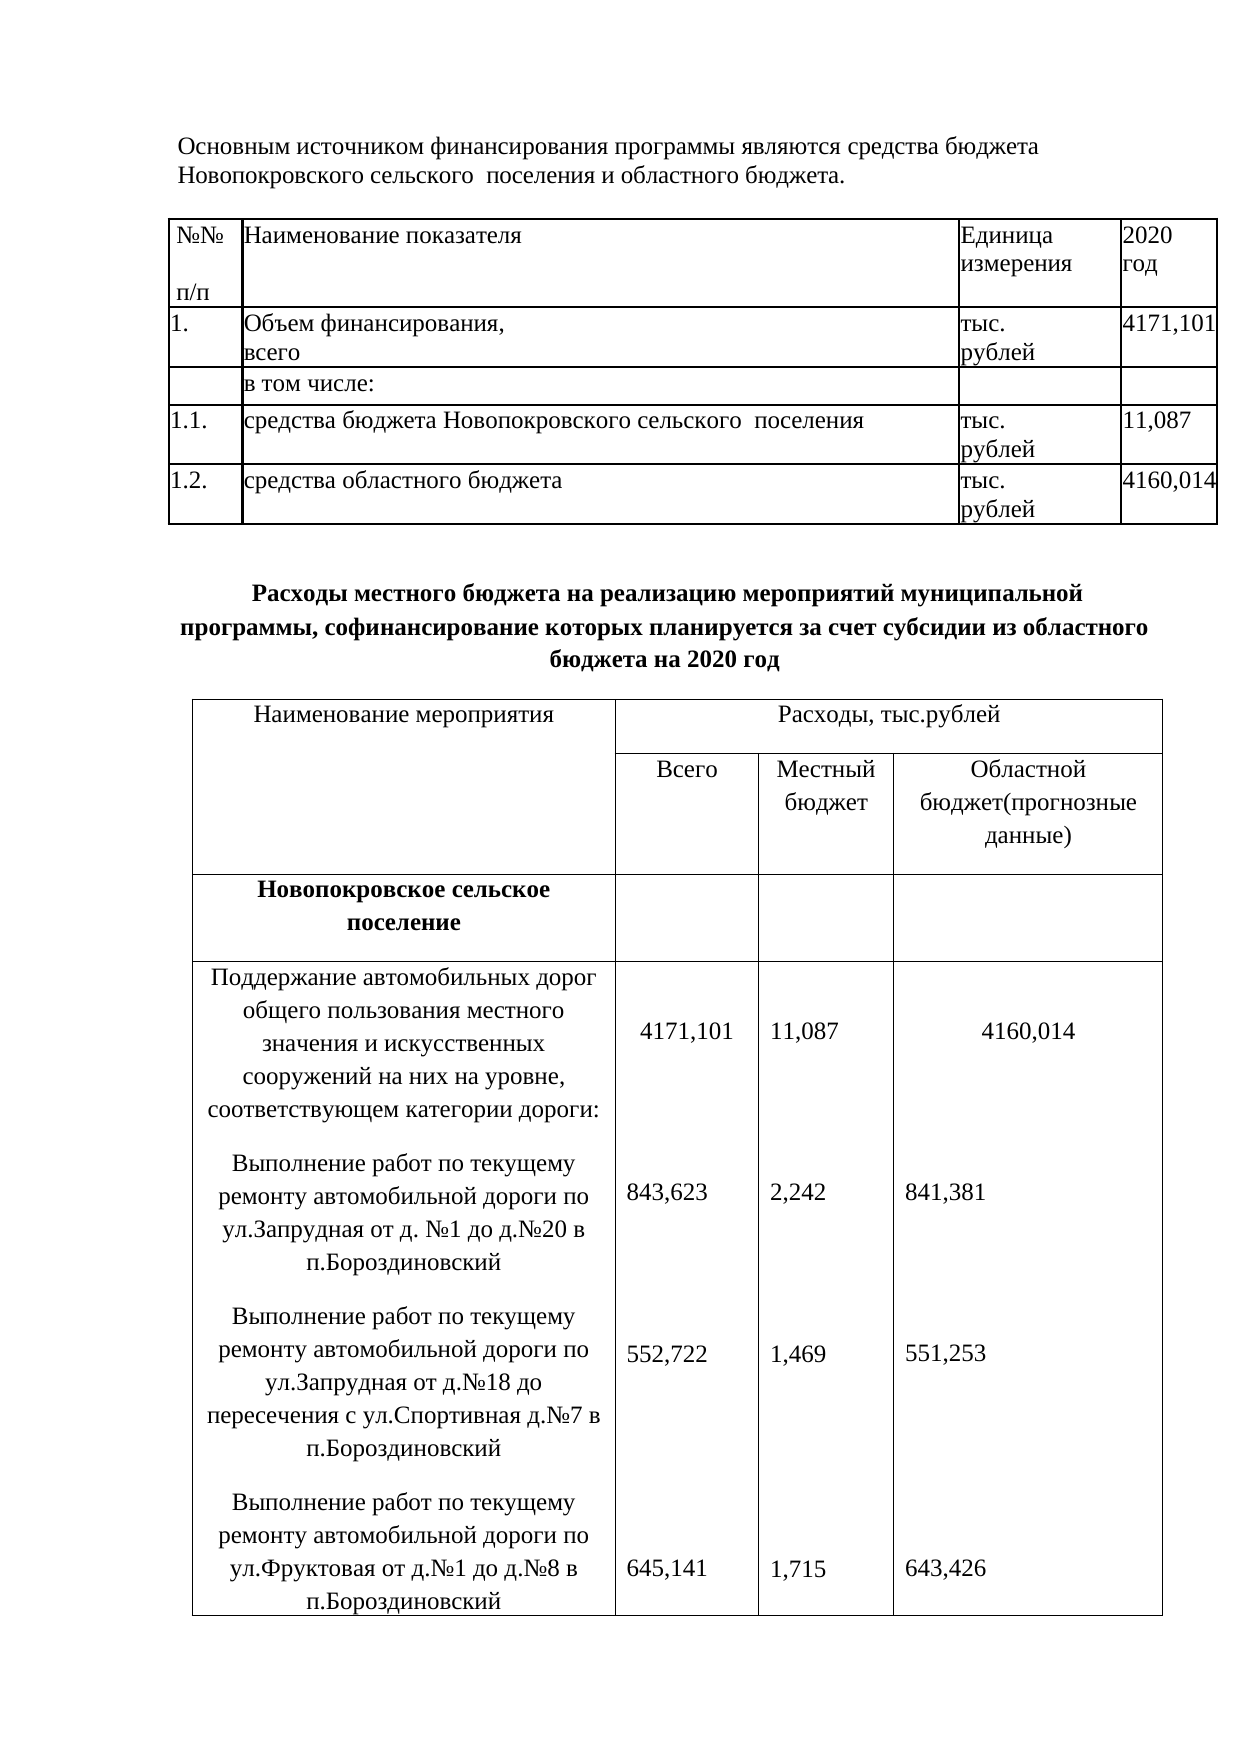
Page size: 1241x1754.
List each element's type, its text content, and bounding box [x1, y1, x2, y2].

text Основным источником финансирования программы являются средства бюджета Новопокровского сельского поселения и областного бюджета. [177, 131, 1152, 189]
table_header Наименование мероприятия [193, 700, 615, 873]
table_header Наименование показателя [244, 220, 958, 306]
table_cell Областной бюджет(прогнозные данные) [894, 754, 1162, 873]
table_cell 1.1. [170, 406, 241, 463]
table_cell [1122, 368, 1216, 403]
table_header №№ п/п [170, 220, 241, 306]
table_cell 1.2. [170, 465, 241, 523]
table_cell средства областного бюджета [244, 465, 958, 523]
table_cell Новопокровское сельское поселение [193, 875, 615, 961]
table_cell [616, 962, 758, 1614]
table_cell тыс. рублей [960, 308, 1120, 366]
table_cell [170, 368, 241, 403]
table_cell средства бюджета Новопокровского сельского поселения [244, 406, 958, 463]
table_cell в том числе: [244, 368, 958, 403]
table_cell Объем финансирования, всего [244, 308, 958, 366]
table_header Расходы, тыс.рублей [616, 700, 1162, 753]
table_cell [894, 875, 1162, 961]
table_cell [759, 875, 893, 961]
table_cell [960, 368, 1120, 403]
table_header Единица измерения [960, 220, 1120, 306]
table_cell Местный бюджет [759, 754, 893, 873]
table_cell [759, 962, 893, 1614]
table_cell 4171,101 [1122, 308, 1216, 366]
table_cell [894, 962, 1162, 1614]
table_header 2020 год [1122, 220, 1216, 306]
table_cell Всего [616, 754, 758, 873]
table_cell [193, 962, 615, 1614]
table_cell тыс. рублей [960, 406, 1120, 463]
table_cell 4160,014 [1122, 465, 1216, 523]
table_cell [616, 875, 758, 961]
text Расходы местного бюджета на реализацию мероприятий муниципальной программы, софинансирование которых планируется за счет субсидии из областного бюджета на 2020 год [177, 578, 1152, 673]
table_cell 11,087 [1122, 406, 1216, 463]
table_cell тыс. рублей [960, 465, 1120, 523]
table_cell 1. [170, 308, 241, 366]
